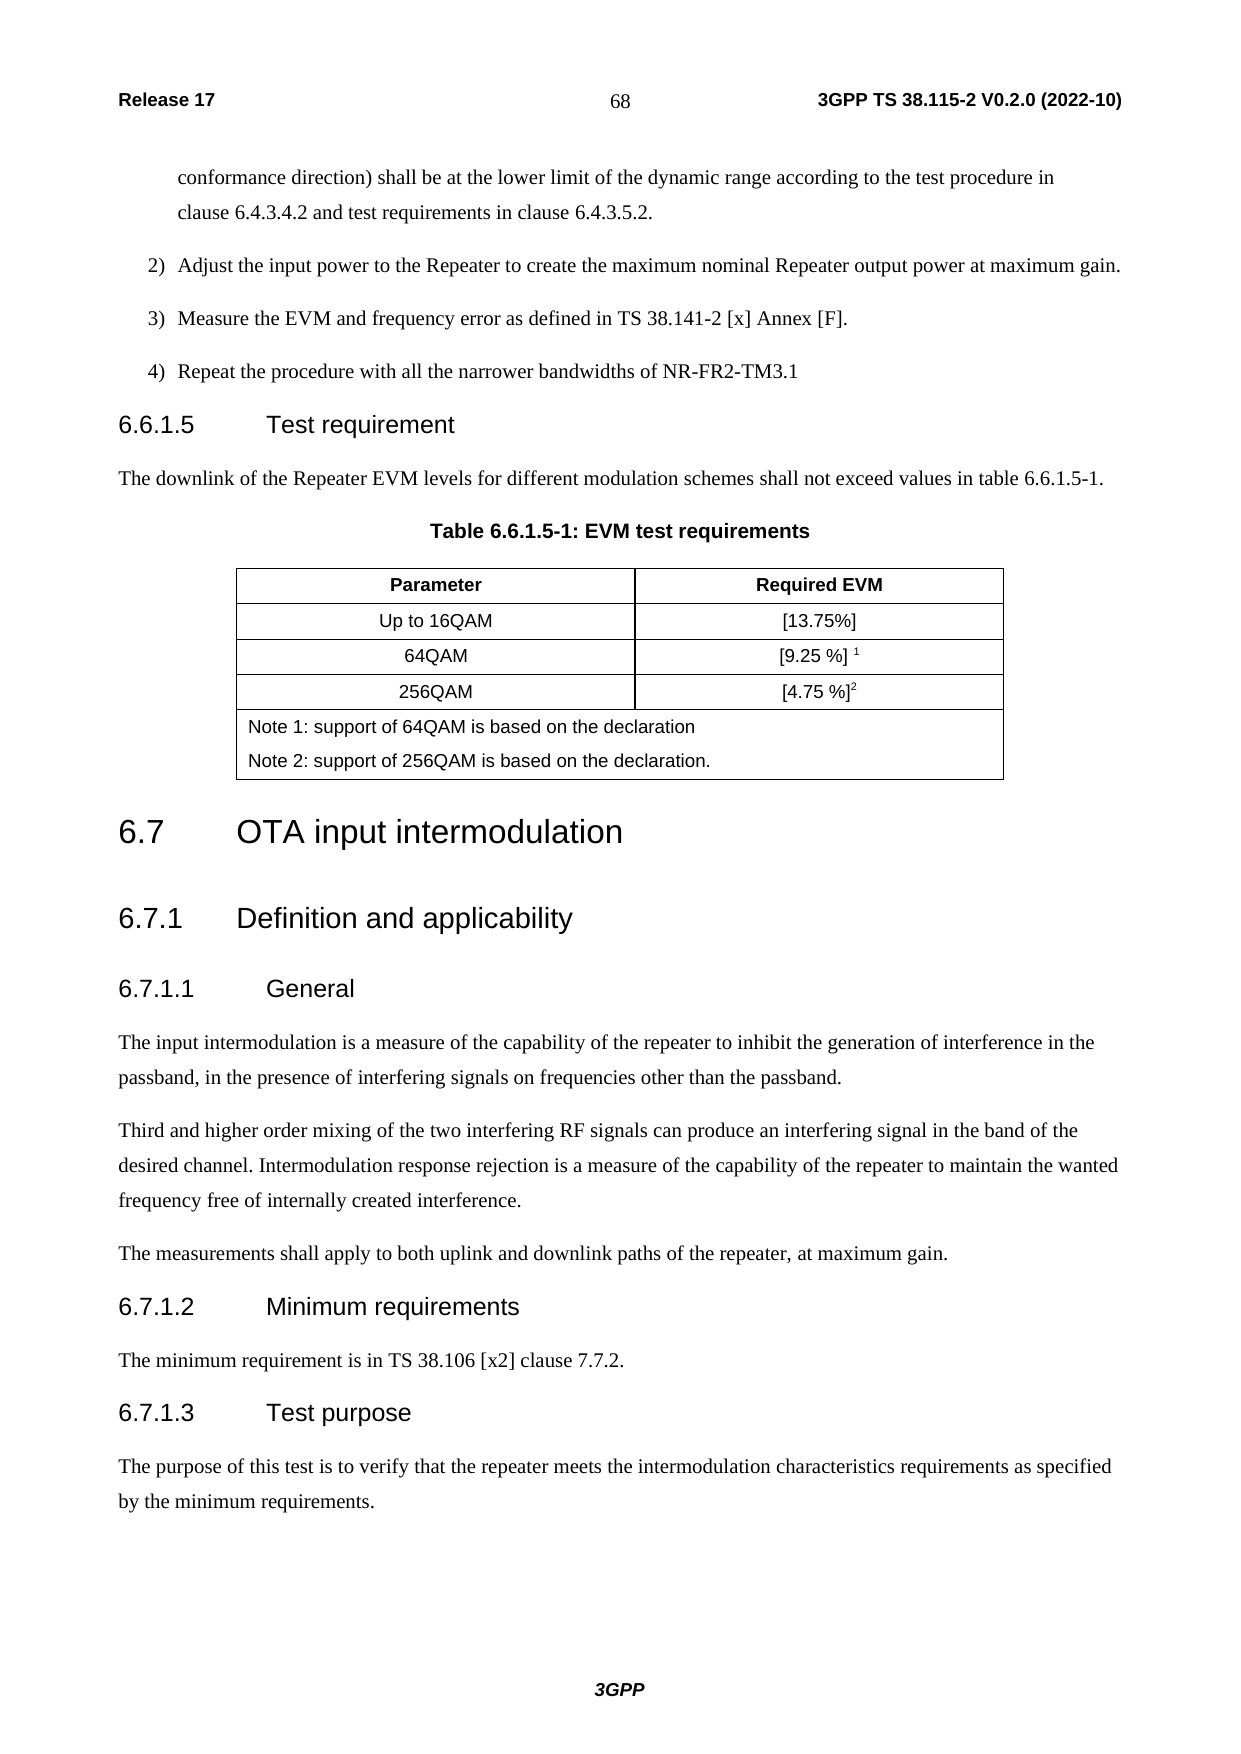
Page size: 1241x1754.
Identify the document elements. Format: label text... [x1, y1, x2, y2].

table_cell [13.75%] [636, 604, 1003, 638]
text 4) Repeat the procedure with all the narrower bandwidths of NR-FR2-TM3.1 [148, 355, 1122, 387]
text The minimum requirement is in TS 38.106 [] clause 7.7.2. [118, 1343, 1122, 1376]
table_header Required EVM [636, 569, 1003, 603]
subtitle 6.7.1.3 Test purpose [118, 1396, 1122, 1429]
table_cell 256QAM [237, 675, 634, 709]
text The purpose of this test is to verify that the repeater meets the intermodulation characteristics requirements as specified by the minimum requirements. [118, 1450, 1122, 1517]
text The downlink of the Repeater EVM levels for different modulation schemes shall not exceed values in table 6.6.1.5-1. [118, 461, 1122, 494]
list Third and higher order mixing of the two interfering RF signals can produce an interfering signal in the band of the desired channel. Intermodulation response rejection is a measure of the capability of the repeater to maintain the wanted frequency free of internally created interference. [118, 1113, 1122, 1216]
text The input intermodulation is a measure of the capability of the repeater to inhibit the generation of interference in the passband, in the presence of interfering signals on frequencies other than the passband. [118, 1025, 1122, 1093]
subtitle 6.7.1 Definition and applicability [118, 886, 1122, 951]
table_cell [4.75 %]2 [636, 675, 1003, 709]
table_cell 64QAM [237, 640, 634, 674]
text The measurements shall apply to both uplink and downlink paths of the repeater, at maximum gain. [118, 1237, 1122, 1269]
table_cell [9.25 %] 1 [636, 640, 1003, 674]
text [148, 160, 1122, 228]
table_cell Up to 16QAM [237, 604, 634, 638]
subtitle 6.7 OTA input intermodulation [118, 799, 1122, 864]
subtitle 6.7.1.2 Minimum requirements [118, 1290, 1122, 1322]
text 2) Adjust the input power to the Repeater to create the maximum nominal Repeater output power at maximum gain. [148, 248, 1122, 281]
subtitle 6.6.1.5 Test requirement [118, 408, 1122, 440]
table_cell Note 1: support of 64QAM is based on the declaration Note 2: support of 256QAM is based on the declaration. [237, 710, 1003, 779]
table_header Parameter [237, 569, 634, 603]
text 3) Measure the EVM and frequency error as defined in TS 38.141-2 [x] Annex [F]. [148, 302, 1122, 334]
text Table 6.6.1.5-1: EVM test requirements [118, 514, 1122, 547]
subtitle 6.7.1.1 General [118, 972, 1122, 1004]
